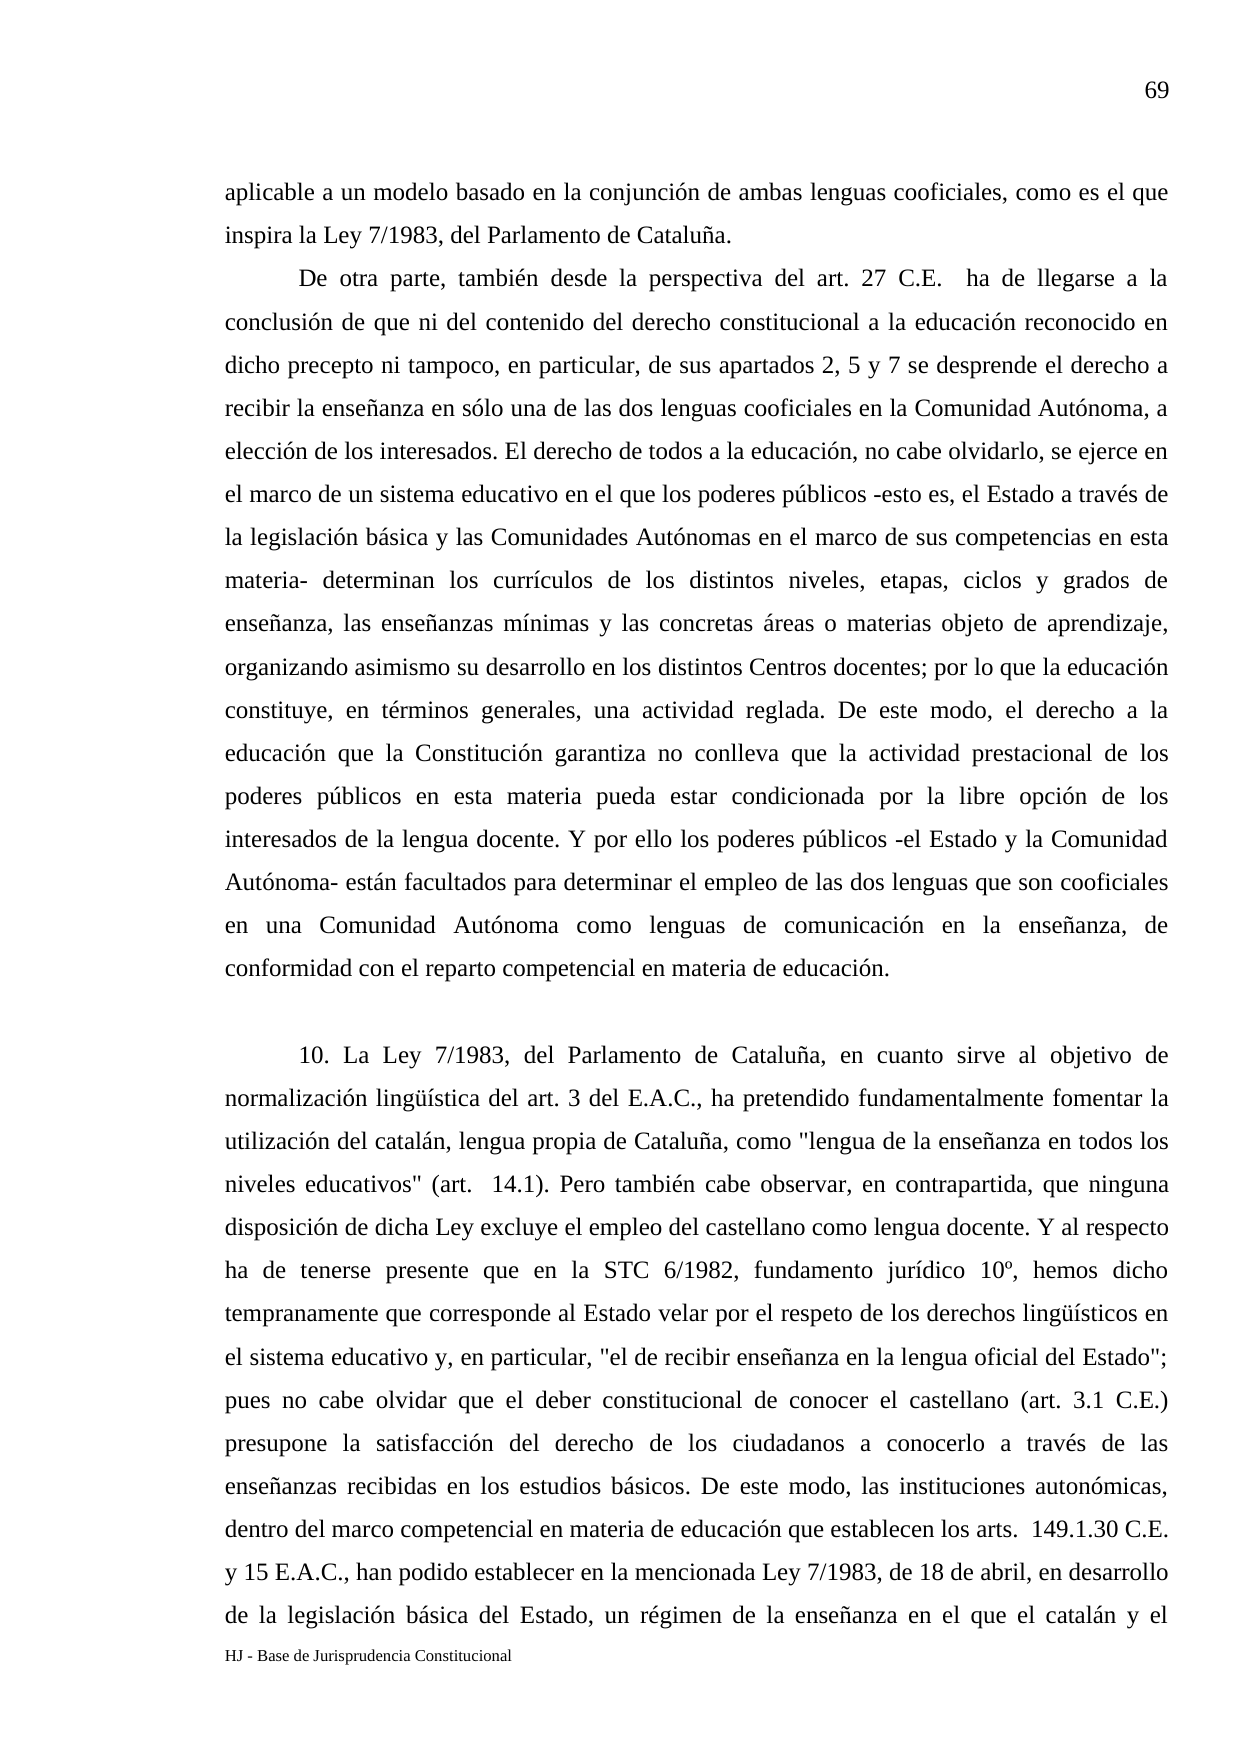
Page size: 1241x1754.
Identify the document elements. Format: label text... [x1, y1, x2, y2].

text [224, 1040, 1169, 1629]
text De otra parte, también desde la perspectiva del art. 27 C.E. ha de llegarse a la conclusión de que ni del contenido del derecho constitucional a la educación reconocido en dicho precepto ni tampoco, en particular, de sus apartados 2, 5 y 7 se desprende el derecho a recibir la enseñanza en sólo una de las dos lenguas cooficiales en la Comunidad Autónoma, a elección de los interesados. El derecho de todos a la educación, no cabe olvidarlo, se ejerce en el marco de un sistema educativo en el que los poderes públicos -esto es, el Estado a través de la legislación básica y las Comunidades Autónomas en el marco de sus competencias en esta materia- determinan los currículos de los distintos niveles, etapas, ciclos y grados de enseñanza, las enseñanzas mínimas y las concretas áreas o materias objeto de aprendizaje, organizando asimismo su desarrollo en los distintos Centros docentes; por lo que la educación constituye, en términos generales, una actividad reglada. De este modo, el derecho a la educación que la Constitución garantiza no conlleva que la actividad prestacional de los poderes públicos en esta materia pueda estar condicionada por la libre opción de los interesados de la lengua docente. Y por ello los poderes públicos -el Estado y la Comunidad Autónoma- están facultados para determinar el empleo de las dos lenguas que son cooficiales en una Comunidad Autónoma como lenguas de comunicación en la enseñanza, de conformidad con el reparto competencial en materia de educación. [224, 263, 1169, 982]
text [224, 177, 1169, 249]
